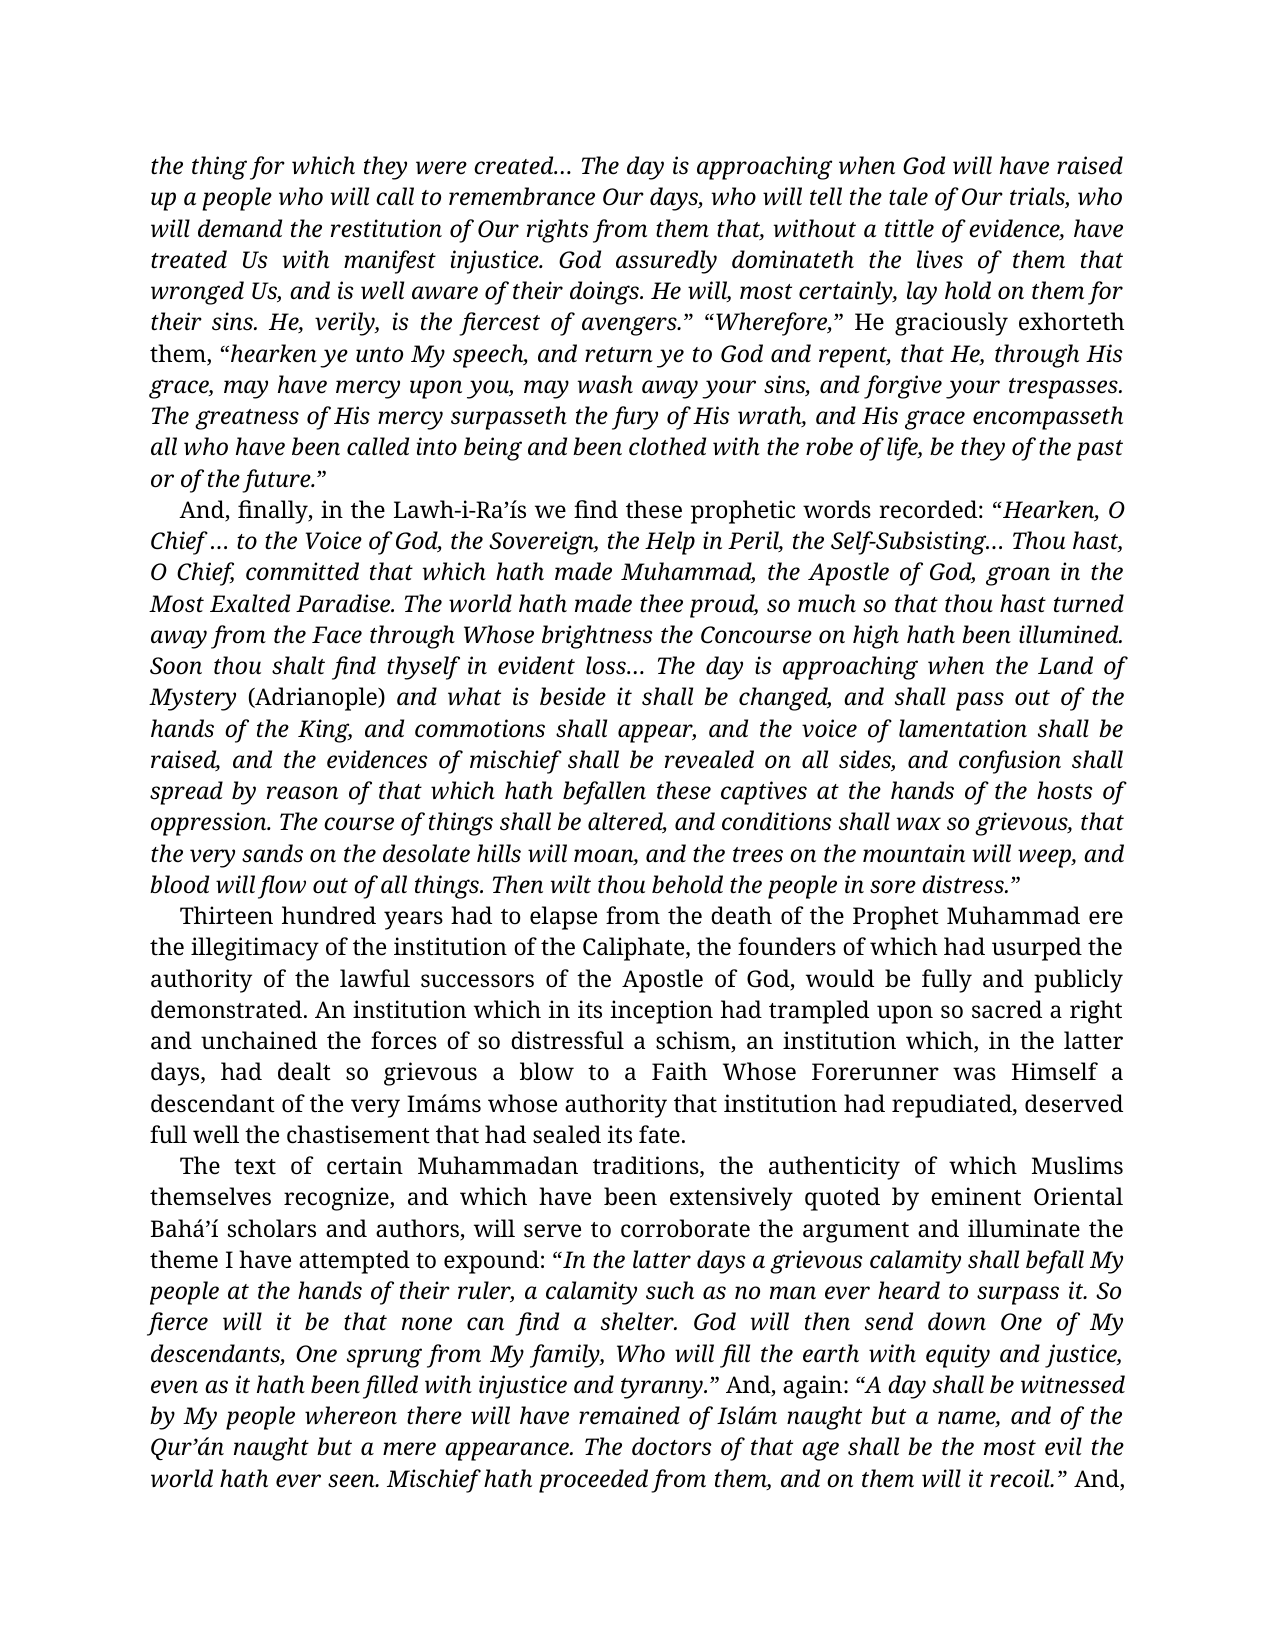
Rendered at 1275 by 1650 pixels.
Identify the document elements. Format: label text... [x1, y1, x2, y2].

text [150, 150, 1125, 494]
text Thirteen hundred years had to elapse from the death of the Prophet Muhammad ere the illegitimacy of the institution of the Caliphate, the founders of which had usurped the authority of the lawful successors of the Apostle of God, would be fully and publicly demonstrated. An institution which in its inception had trampled upon so sacred a right and unchained the forces of so distressful a schism, an institution which, in the latter days, had dealt so grievous a blow to a Faith Whose Forerunner was Himself a descendant of the very Imáms whose authority that institution had repudiated, deserved full well the chastisement that had sealed its fate. [150, 900, 1125, 1150]
text And, finally, in the Lawh-i-Ra’ís we find these prophetic words recorded: “Hearken, O Chief … to the Voice of God, the Sovereign, the Help in Peril, the Self-Subsisting… Thou hast, O Chief, committed that which hath made Muhammad, the Apostle of God, groan in the Most Exalted Paradise. The world hath made thee proud, so much so that thou hast turned away from the Face through Whose brightness the Concourse on high hath been illumined. Soon thou shalt find thyself in evident loss… The day is approaching when the Land of Mystery (Adrianople) and what is beside it shall be changed, and shall pass out of the hands of the King, and commotions shall appear, and the voice of lamentation shall be raised, and the evidences of mischief shall be revealed on all sides, and confusion shall spread by reason of that which hath befallen these captives at the hands of the hosts of oppression. The course of things shall be altered, and conditions shall wax so grievous, that the very sands on the desolate hills will moan, and the trees on the mountain will weep, and blood will flow out of all things. Then wilt thou behold the people in sore distress.” [150, 494, 1125, 900]
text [150, 1150, 1125, 1494]
